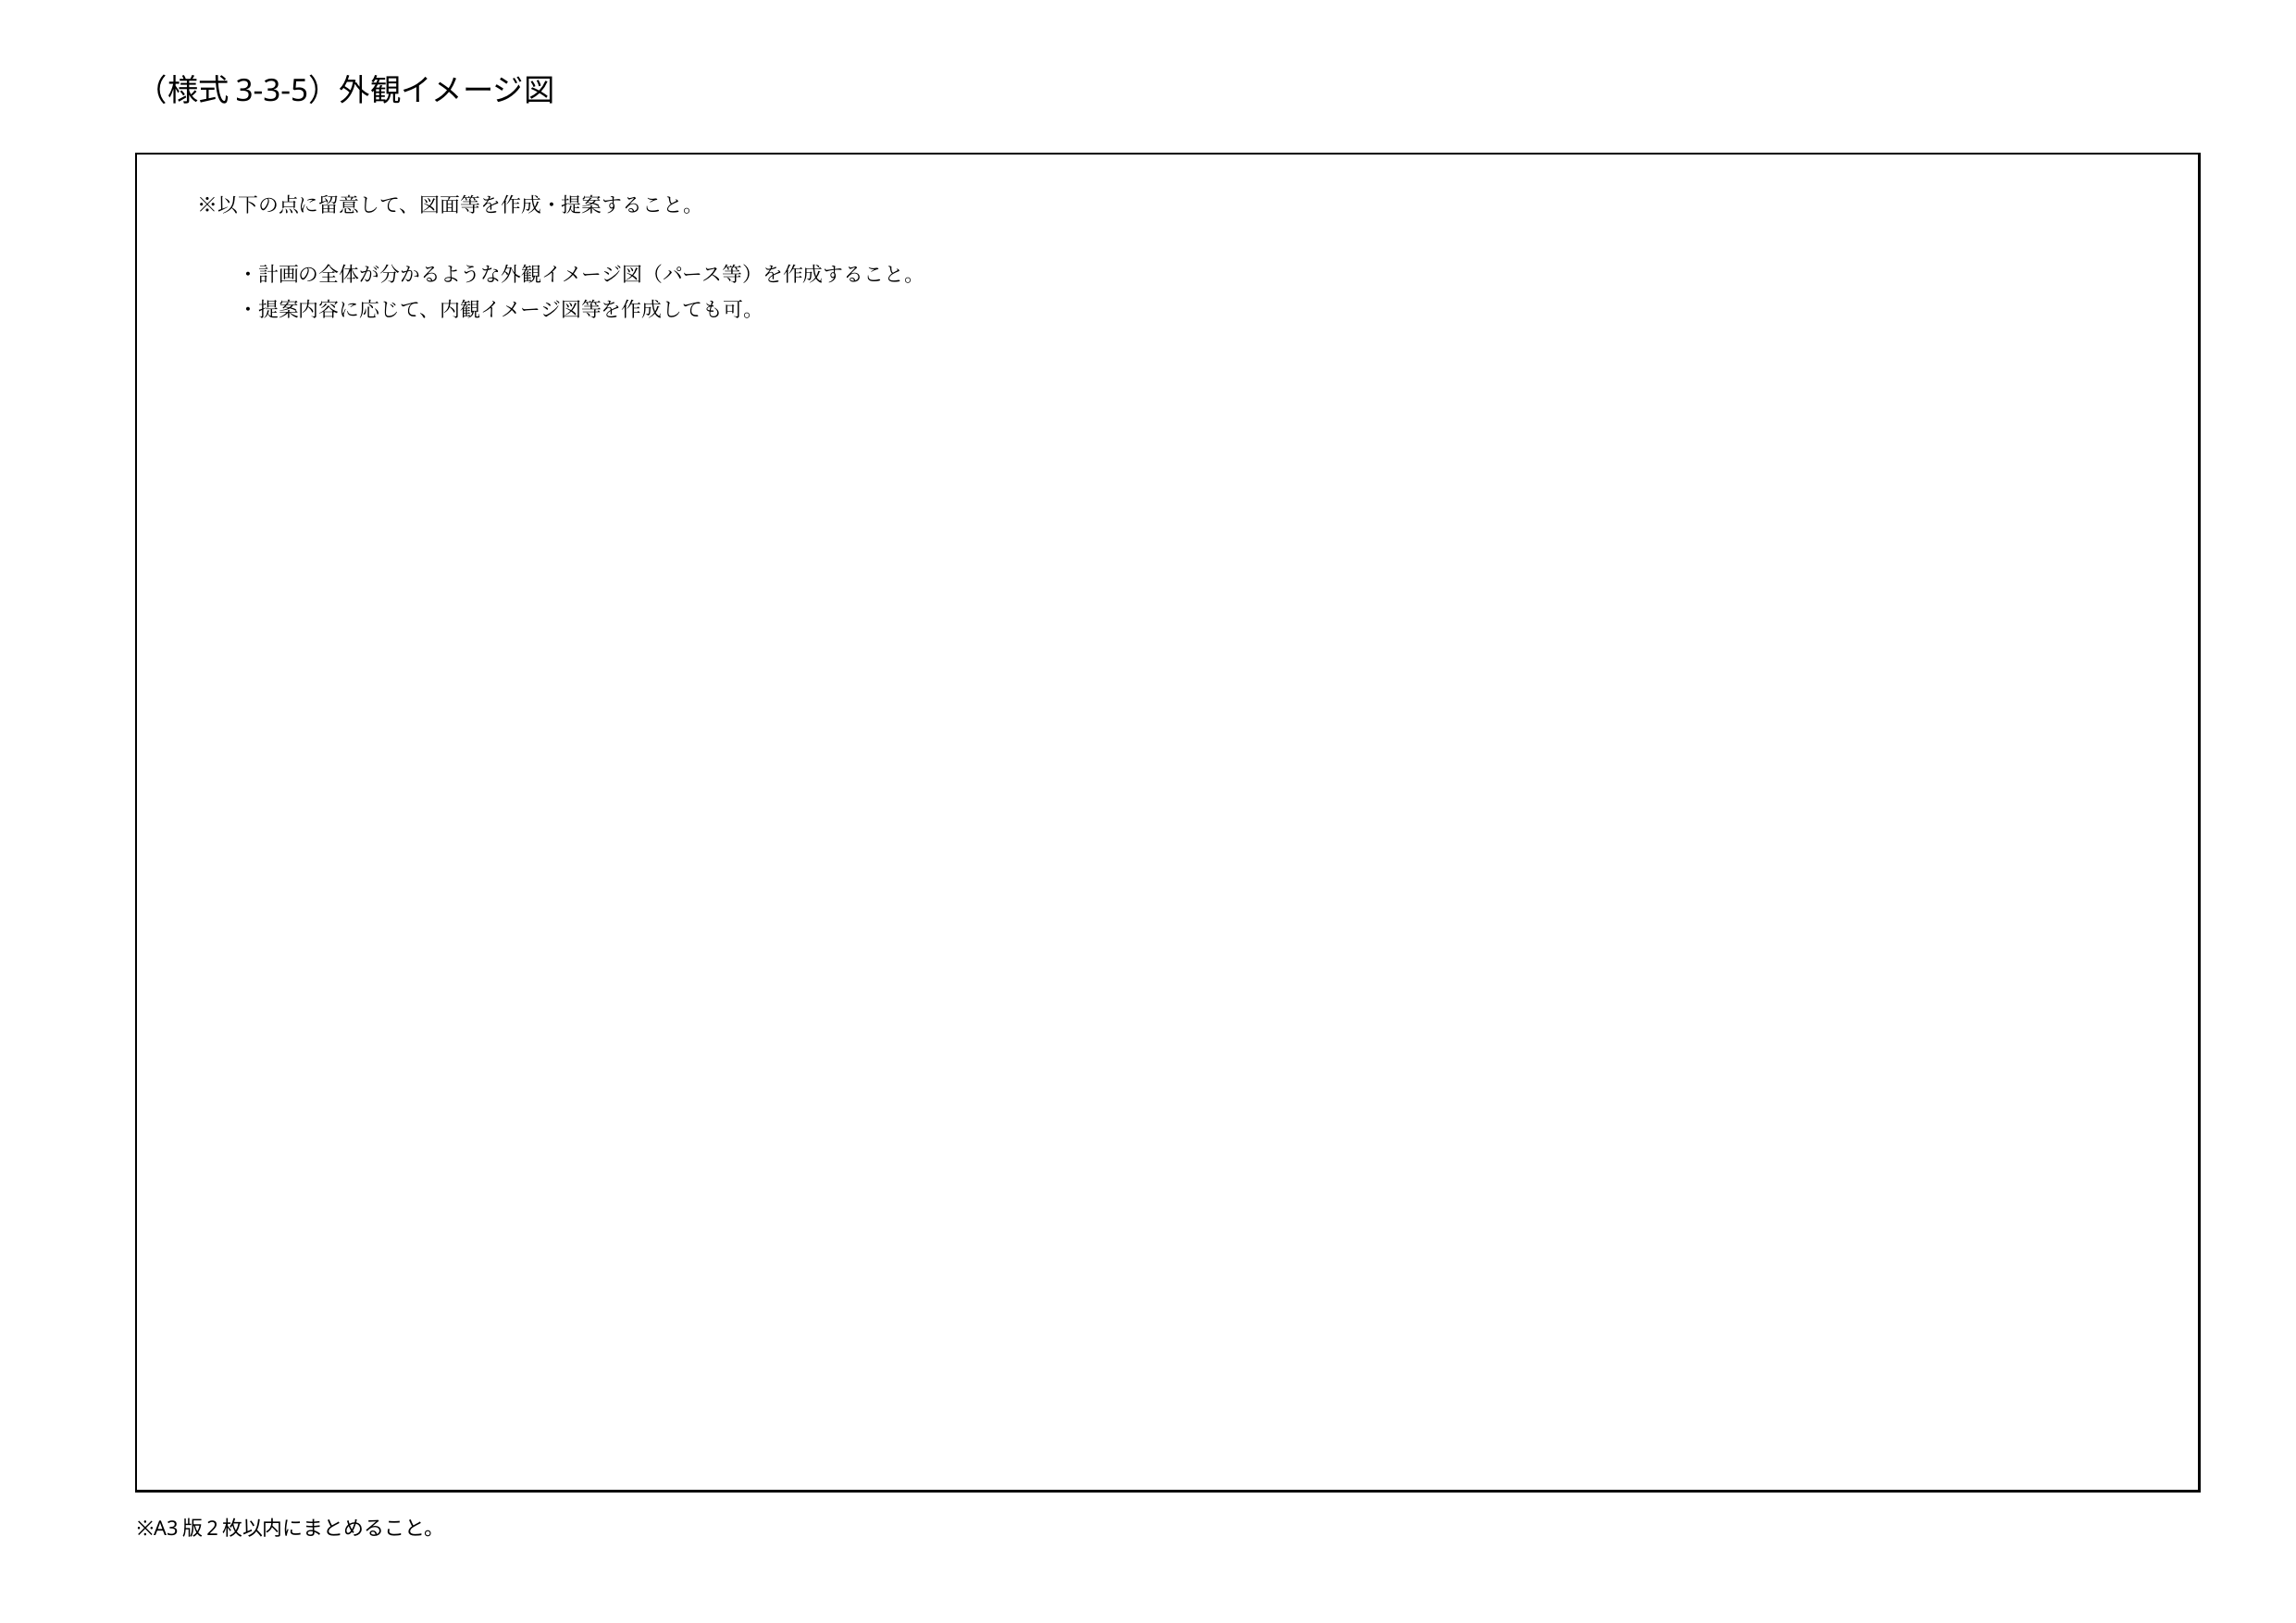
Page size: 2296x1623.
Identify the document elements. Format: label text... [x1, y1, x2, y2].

text ・計画の全体が分かるような外観イメージ図（パース等）を作成すること。 [137, 255, 1052, 291]
text ※以下の点に留意して、図面等を作成・提案すること。 [137, 186, 1052, 221]
text ・提案内容に応じて、内観イメージ図等を作成しても可。 [137, 291, 1052, 325]
